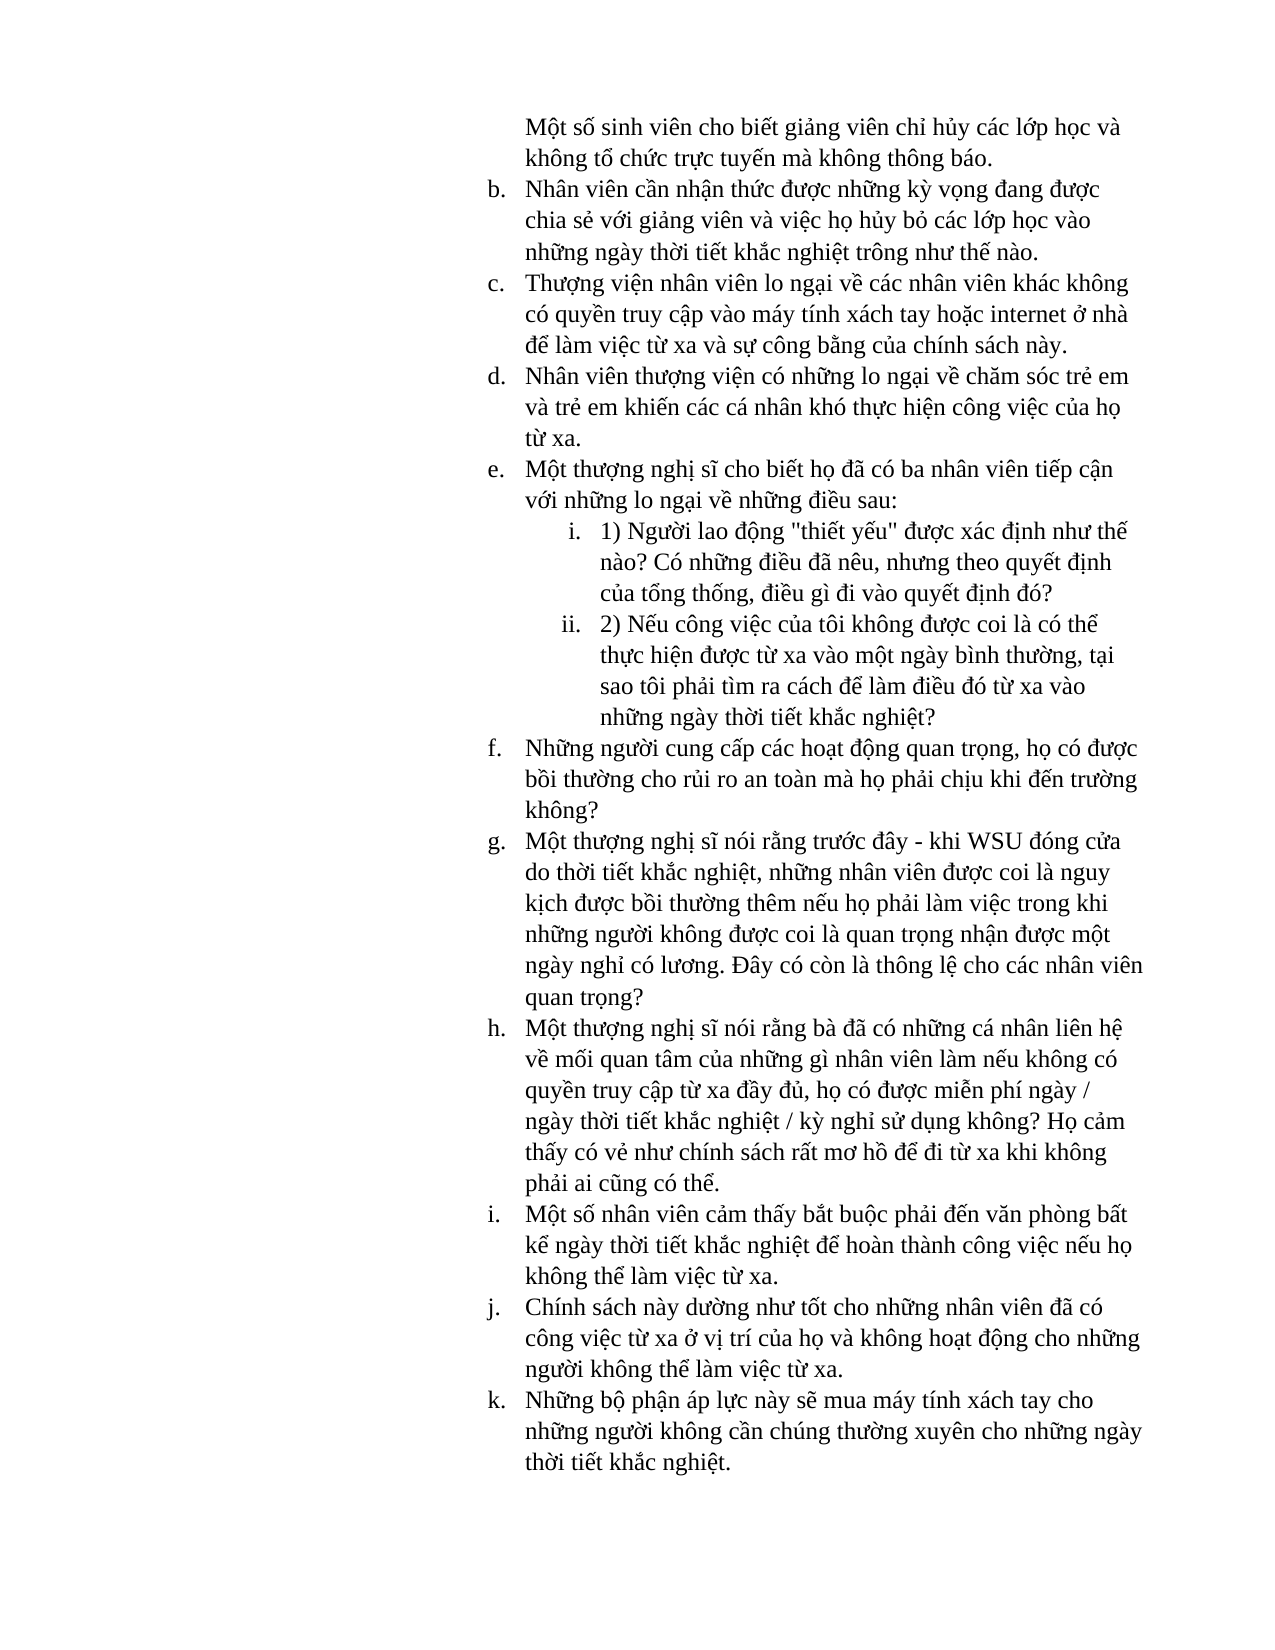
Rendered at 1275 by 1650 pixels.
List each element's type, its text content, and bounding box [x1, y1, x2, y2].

list Một thượng nghị sĩ nói rằng bà đã có những cá nhân liên hệ về mối quan tâm của những gì nhân viên làm nếu không có quyền truy cập từ xa đầy đủ, họ có được miễn phí ngày / ngày thời tiết khắc nghiệt / kỳ nghỉ sử dụng không? Họ cảm thấy có vẻ như chính sách rất mơ hồ để đi từ xa khi không phải ai cũng có thể. [487, 1013, 1144, 1197]
list Một thượng nghị sĩ nói rằng trước đây - khi WSU đóng cửa do thời tiết khắc nghiệt, những nhân viên được coi là nguy kịch được bồi thường thêm nếu họ phải làm việc trong khi những người không được coi là quan trọng nhận được một ngày nghỉ có lương. Đây có còn là thông lệ cho các nhân viên quan trọng? [487, 826, 1144, 1010]
list Một thượng nghị sĩ cho biết họ đã có ba nhân viên tiếp cận với những lo ngại về những điều sau: [487, 454, 1144, 514]
list 2) Nếu công việc của tôi không được coi là có thể thực hiện được từ xa vào một ngày bình thường, tại sao tôi phải tìm ra cách để làm điều đó từ xa vào những ngày thời tiết khắc nghiệt? [581, 609, 1144, 731]
list Thượng viện nhân viên lo ngại về các nhân viên khác không có quyền truy cập vào máy tính xách tay hoặc internet ở nhà để làm việc từ xa và sự công bằng của chính sách này. [487, 268, 1144, 358]
list Một số nhân viên cảm thấy bắt buộc phải đến văn phòng bất kể ngày thời tiết khắc nghiệt để hoàn thành công việc nếu họ không thể làm việc từ xa. [487, 1199, 1144, 1290]
list Những người cung cấp các hoạt động quan trọng, họ có được bồi thường cho rủi ro an toàn mà họ phải chịu khi đến trường không? [487, 733, 1144, 824]
list Những bộ phận áp lực này sẽ mua máy tính xách tay cho những người không cần chúng thường xuyên cho những ngày thời tiết khắc nghiệt. [487, 1385, 1144, 1476]
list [487, 112, 1144, 172]
list 1) Người lao động "thiết yếu" được xác định như thế nào? Có những điều đã nêu, nhưng theo quyết định của tổng thống, điều gì đi vào quyết định đó? [581, 516, 1144, 607]
list Nhân viên thượng viện có những lo ngại về chăm sóc trẻ em và trẻ em khiến các cá nhân khó thực hiện công việc của họ từ xa. [487, 361, 1144, 452]
list Nhân viên cần nhận thức được những kỳ vọng đang được chia sẻ với giảng viên và việc họ hủy bỏ các lớp học vào những ngày thời tiết khắc nghiệt trông như thế nào. [487, 174, 1144, 265]
list Chính sách này dường như tốt cho những nhân viên đã có công việc từ xa ở vị trí của họ và không hoạt động cho những người không thể làm việc từ xa. [487, 1292, 1144, 1383]
